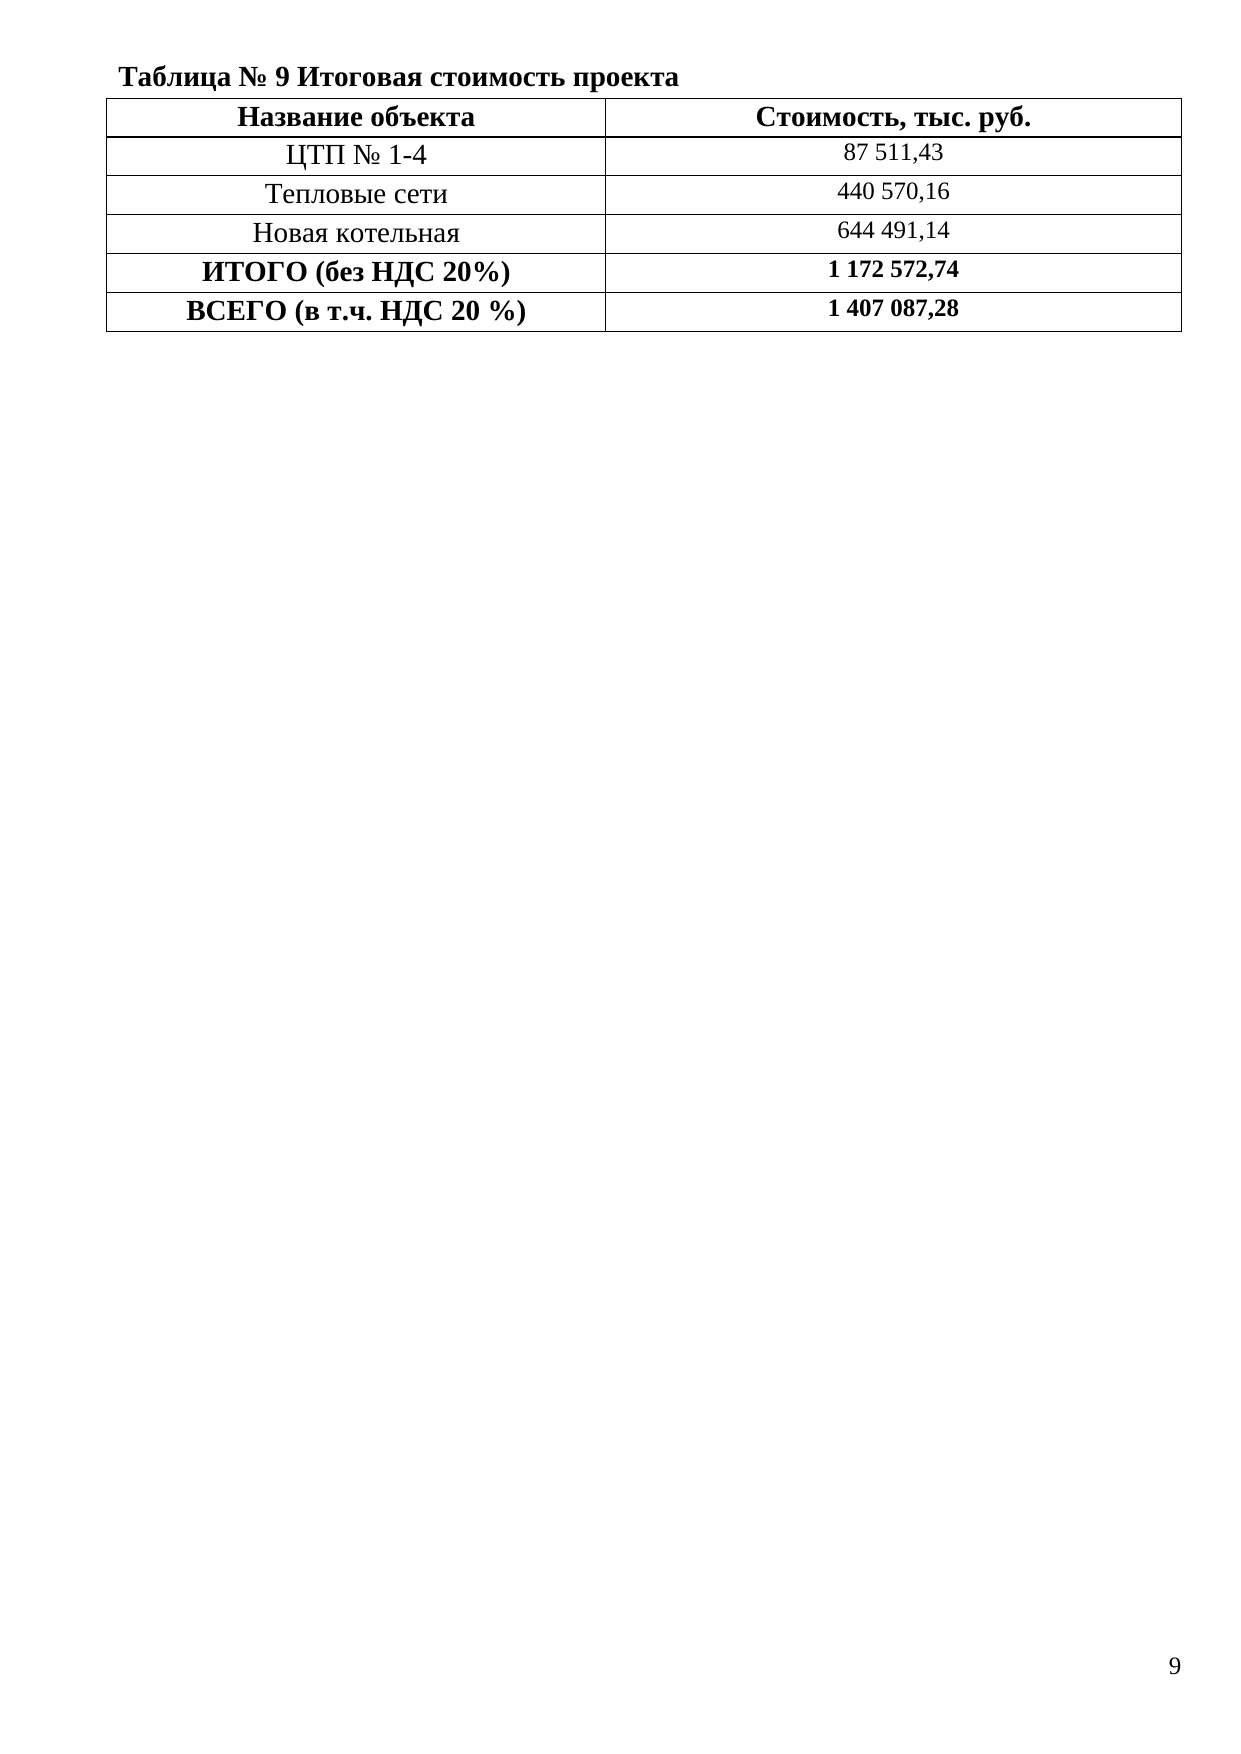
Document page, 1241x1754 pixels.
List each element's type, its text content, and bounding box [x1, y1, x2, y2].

table_cell 644 491,14 [606, 215, 1181, 253]
table_cell 1 172 572,74 [606, 254, 1181, 292]
table_header Стоимость, тыс. руб. [606, 99, 1181, 136]
table_cell Новая котельная [107, 215, 605, 253]
table_cell Тепловые сети [107, 176, 605, 214]
table_header Название объекта [107, 99, 605, 136]
table_cell 1 407 087,28 [606, 293, 1181, 331]
table_cell ВСЕГО (в т.ч. НДС 20 %) [107, 293, 605, 331]
table_cell 440 570,16 [606, 176, 1181, 214]
text Таблица № 9 Итоговая стоимость проекта [118, 59, 1181, 93]
table_cell 87 511,43 [606, 138, 1181, 175]
table_cell ЦТП № 1-4 [107, 138, 605, 175]
table_cell ИТОГО (без НДС 20%) [107, 254, 605, 292]
